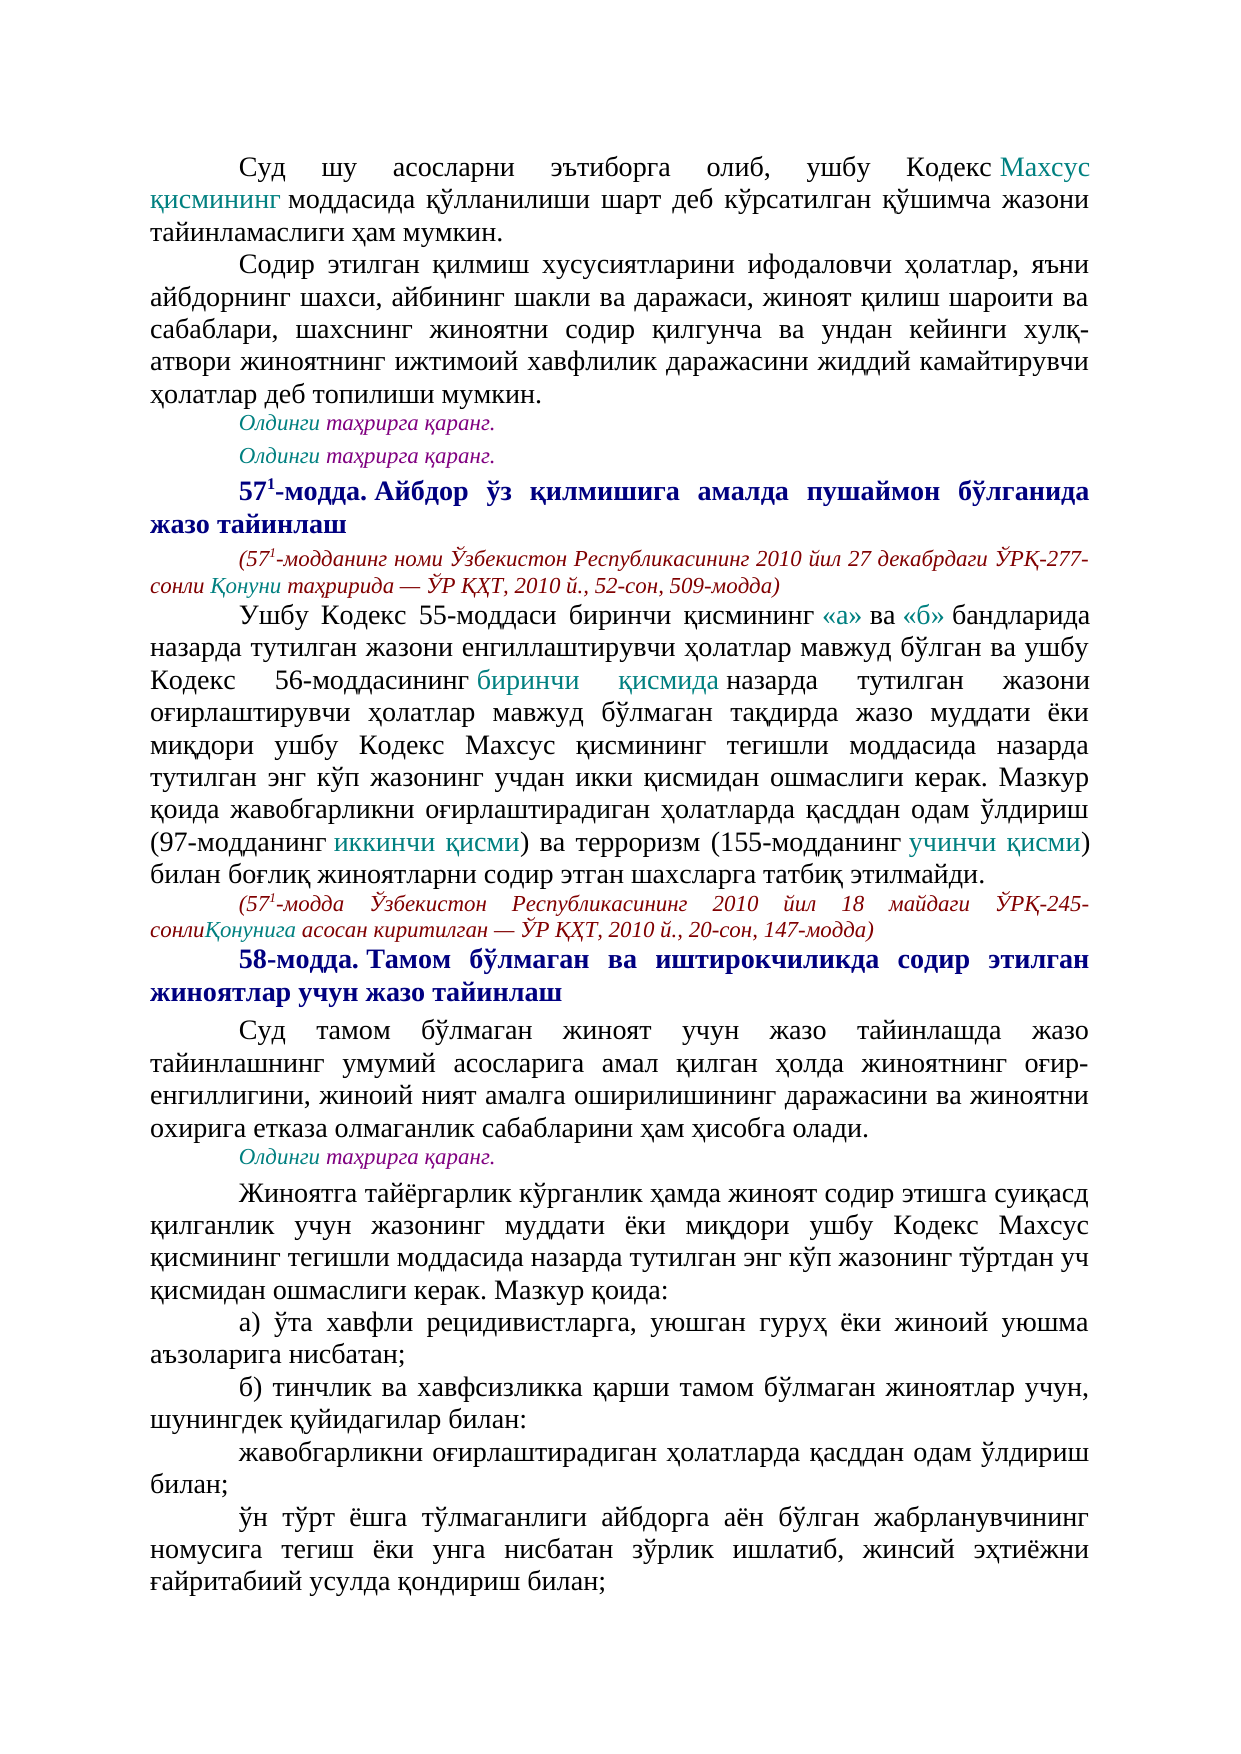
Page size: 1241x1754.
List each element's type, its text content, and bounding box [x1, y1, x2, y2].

text Суд шу асосларни эътиборга олиб, ушбу Кодекс Махсус қисмининг моддасида қўлланилиши шарт деб кўрсатилган қўшимча жазони тайинламаслиги ҳам мумкин. [150, 150, 1090, 247]
text Ушбу Кодекс 55-моддаси биринчи қисмининг «а» ва «б» бандларида назарда тутилган жазони енгиллаштирувчи ҳолатлар мавжуд бўлган ва ушбу Кодекс 56-моддасининг биринчи қисмида назарда тутилган жазони оғирлаштирувчи ҳолатлар мавжуд бўлмаган тақдирда жазо муддати ёки миқдори ушбу Кодекс Махсус қисмининг тегишли моддасида назарда тутилган энг кўп жазонинг учдан икки қисмидан ошмаслиги керак. Мазкур қоида жавобгарликни оғирлаштирадиган ҳолатларда қасддан одам ўлдириш (97-модданинг иккинчи қисми) ва терроризм (155-модданинг учинчи қисми) билан боғлиқ жиноятларни содир этган шахсларга татбиқ этилмайди. [150, 598, 1090, 890]
text Олдинги таҳрирга қаранг. [150, 1143, 1090, 1169]
text 58-модда. Тамом бўлмаган ва иштирокчиликда содир этилган жиноятлар учун жазо тайинлаш [150, 942, 1090, 1007]
text Содир этилган қилмиш хусусиятларини ифодаловчи ҳолатлар, яъни айбдорнинг шахси, айбининг шакли ва даражаси, жиноят қилиш шароити ва сабаблари, шахснинг жиноятни содир қилгунча ва ундан кейинги хулқ-атвори жиноятнинг ижтимоий хавфлилик даражасини жиддий камайтирувчи ҳолатлар деб топилиши мумкин. [150, 247, 1090, 409]
text (571-модда Ўзбекистон Республикасининг 2010 йил 18 майдаги ЎРҚ-245-сонлиҚонунига асосан киритилган — ЎР ҚҲТ, 2010 й., 20-сон, 147-модда) [150, 890, 1090, 942]
text (571-модданинг номи Ўзбекистон Республикасининг 2010 йил 27 декабрдаги ЎРҚ-277-сонли Қонуни таҳририда — ЎР ҚҲТ, 2010 й., 52-сон, 509-модда) [150, 545, 1090, 598]
text Олдинги таҳрирга қаранг. [150, 442, 1090, 468]
text ўн тўрт ёшга тўлмаганлиги айбдорга аён бўлган жабрланувчининг номусига тегиш ёки унга нисбатан зўрлик ишлатиб, жинсий эҳтиёжни ғайритабиий усулда қондириш билан; [150, 1499, 1090, 1597]
text жавобгарликни оғирлаштирадиган ҳолатларда қасддан одам ўлдириш билан; [150, 1435, 1090, 1499]
text Олдинги таҳрирга қаранг. [150, 409, 1090, 436]
text 571-модда. Айбдор ўз қилмишига амалда пушаймон бўлганида жазо тайинлаш [150, 474, 1090, 539]
text а) ўта хавфли рецидивистларга, уюшган гуруҳ ёки жиноий уюшма аъзоларига нисбатан; [150, 1305, 1090, 1370]
text б) тинчлик ва хавфсизликка қарши тамом бўлмаган жиноятлар учун, шунингдек қуйидагилар билан: [150, 1370, 1090, 1435]
text Жиноятга тайёргарлик кўрганлик ҳамда жиноят содир этишга суиқасд қилганлик учун жазонинг муддати ёки миқдори ушбу Кодекс Махсус қисмининг тегишли моддасида назарда тутилган энг кўп жазонинг тўртдан уч қисмидан ошмаслиги керак. Мазкур қоида: [150, 1176, 1090, 1305]
text Суд тамом бўлмаган жиноят учун жазо тайинлашда жазо тайинлашнинг умумий асосларига амал қилган ҳолда жиноятнинг оғир-енгиллигини, жиноий ният амалга оширилишининг даражасини ва жиноятни охирига етказа олмаганлик сабабларини ҳам ҳисобга олади. [150, 1013, 1090, 1143]
